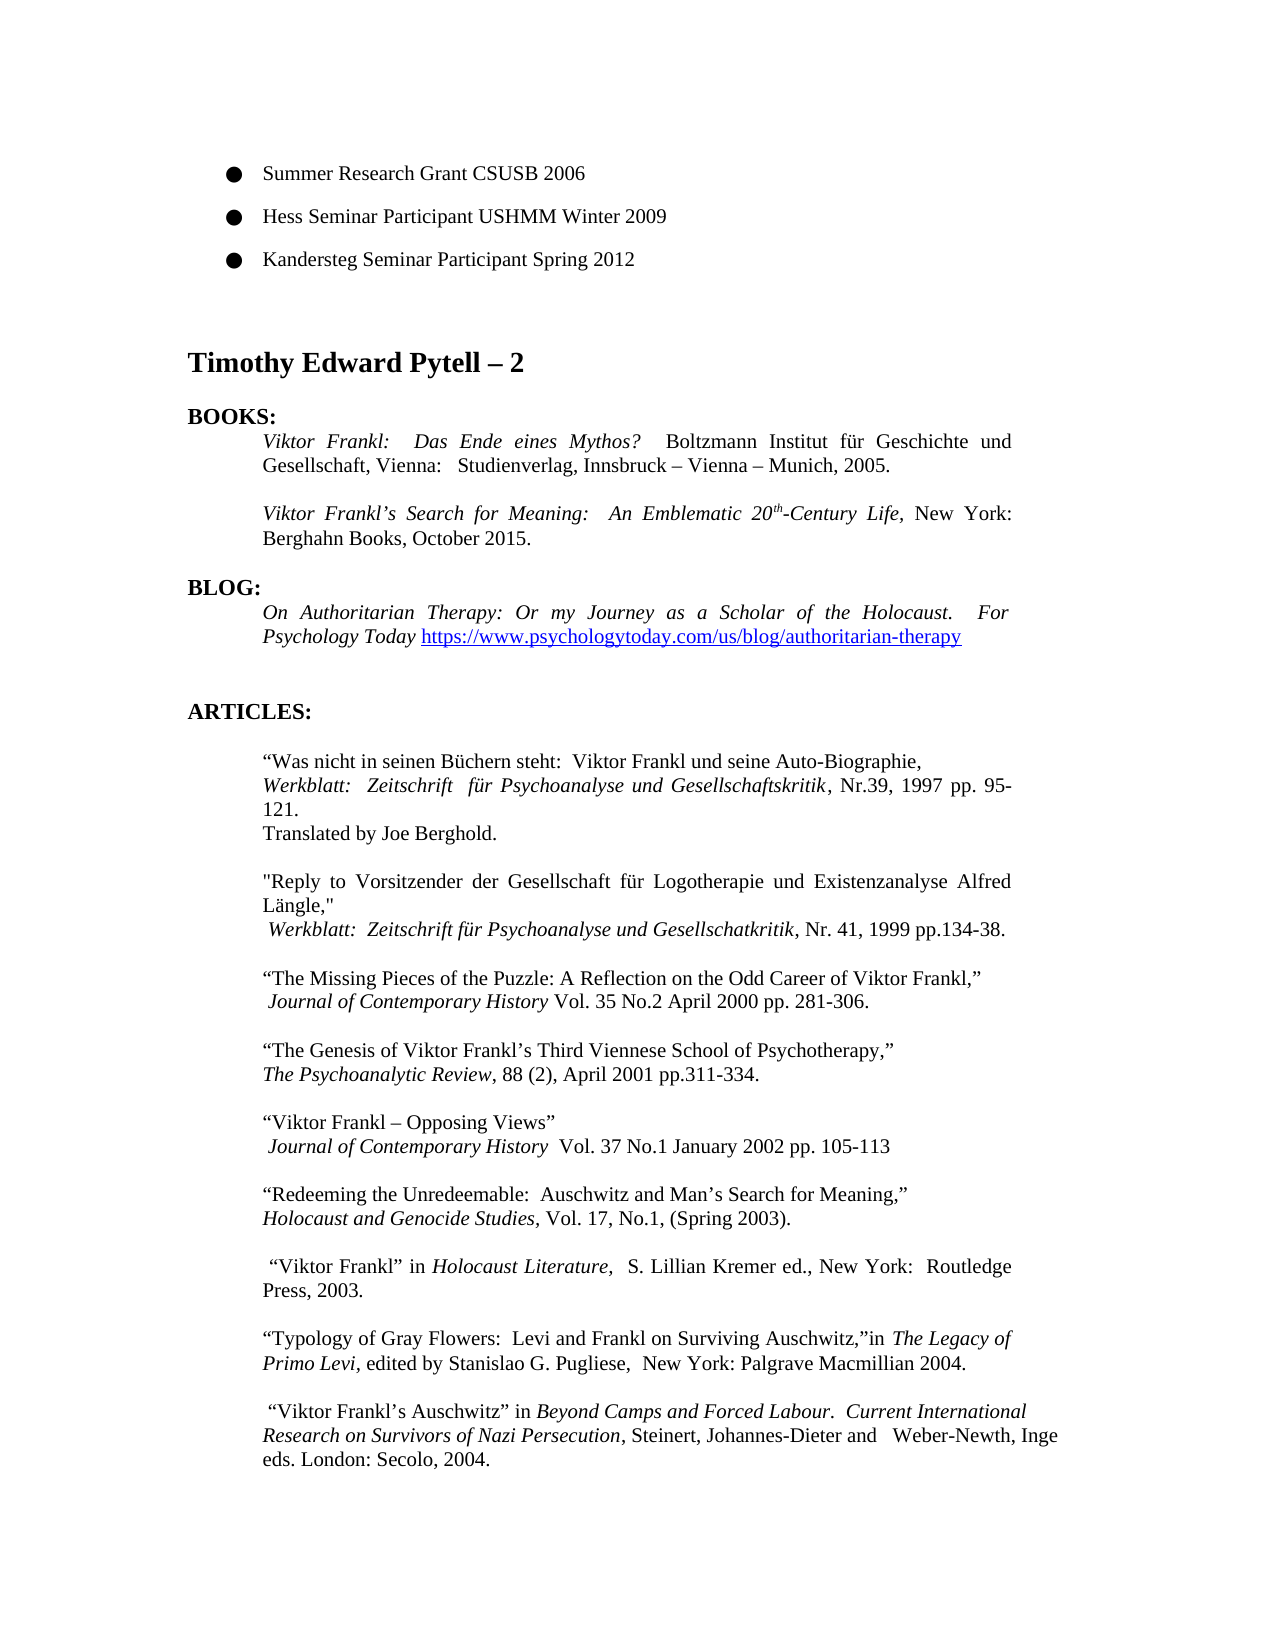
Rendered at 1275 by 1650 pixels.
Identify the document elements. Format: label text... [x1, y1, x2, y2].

text “Viktor Frankl” in Holocaust Literature, S. Lillian Kremer ed., New York: Routledge Press, 2003. [262, 1254, 1012, 1302]
text Translated by Joe Berghold. [262, 821, 1012, 845]
text Viktor Frankl’s Search for Meaning: An Emblematic 20th-Century Life, New York: Berghahn Books, October 2015. [262, 501, 1012, 549]
text Viktor Frankl: Das Ende eines Mythos? Boltzmann Institut für Geschichte und Gesellschaft, Vienna: Studienverlag, Innsbruck – Vienna – Munich, 2005. [262, 429, 1012, 477]
text “Viktor Frankl – Opposing Views” [262, 1110, 1012, 1134]
text “The Missing Pieces of the Puzzle: A Reflection on the Odd Career of Viktor Frankl,” [262, 965, 1012, 989]
text "Reply to Vorsitzender der Gesellschaft für Logotherapie und Existenzanalyse Alfred Längle," [262, 869, 1012, 917]
list Summer Research Grant CSUSB 2006 [225, 150, 1087, 193]
text Timothy Edward Pytell – 2 [187, 345, 1087, 379]
text “The Genesis of Viktor Frankl’s Third Viennese School of Psychotherapy,” [262, 1038, 1012, 1062]
text “Typology of Gray Flowers: Levi and Frankl on Surviving Auschwitz,”in The Legacy of Primo Levi, edited by Stanislao G. Pugliese, New York: Palgrave Macmillian 2004. [262, 1326, 1012, 1374]
text ARTICLES: [187, 698, 1087, 725]
text “Redeeming the Unredeemable: Auschwitz and Man’s Search for Meaning,” [262, 1182, 1012, 1206]
text The Psychoanalytic Review, 88 (2), April 2001 pp.311-334. [262, 1062, 1012, 1086]
text Werkblatt: Zeitschrift für Psychoanalyse und Gesellschatkritik, Nr. 41, 1999 pp.134-38. [262, 917, 1012, 941]
list Hess Seminar Participant USHMM Winter 2009 [225, 193, 1087, 235]
list Kandersteg Seminar Participant Spring 2012 [225, 235, 1087, 278]
text BOOKS: [187, 403, 1087, 429]
text Werkblatt: Zeitschrift für Psychoanalyse und Gesellschaftskritik, Nr.39, 1997 pp. 95-121. [262, 773, 1012, 821]
text Holocaust and Genocide Studies, Vol. 17, No.1, (Spring 2003). [262, 1206, 1012, 1230]
text On Authoritarian Therapy: Or my Journey as a Scholar of the Holocaust. For Psychology Today https://www.psychologytoday.com/us/blog/authoritarian-therapy [262, 600, 1012, 648]
text Journal of Contemporary History Vol. 37 No.1 January 2002 pp. 105-113 [262, 1134, 1012, 1158]
text “Viktor Frankl’s Auschwitz” in Beyond Camps and Forced Labour. Current International Research on Survivors of Nazi Persecution, Steinert, Johannes-Dieter and Weber-Newth, Inge eds. London: Secolo, 2004. [262, 1399, 1087, 1471]
text Journal of Contemporary History Vol. 35 No.2 April 2000 pp. 281-306. [262, 989, 1012, 1013]
text “Was nicht in seinen Büchern steht: Viktor Frankl und seine Auto-Biographie, [262, 749, 1012, 773]
text BLOG: [187, 573, 1012, 600]
